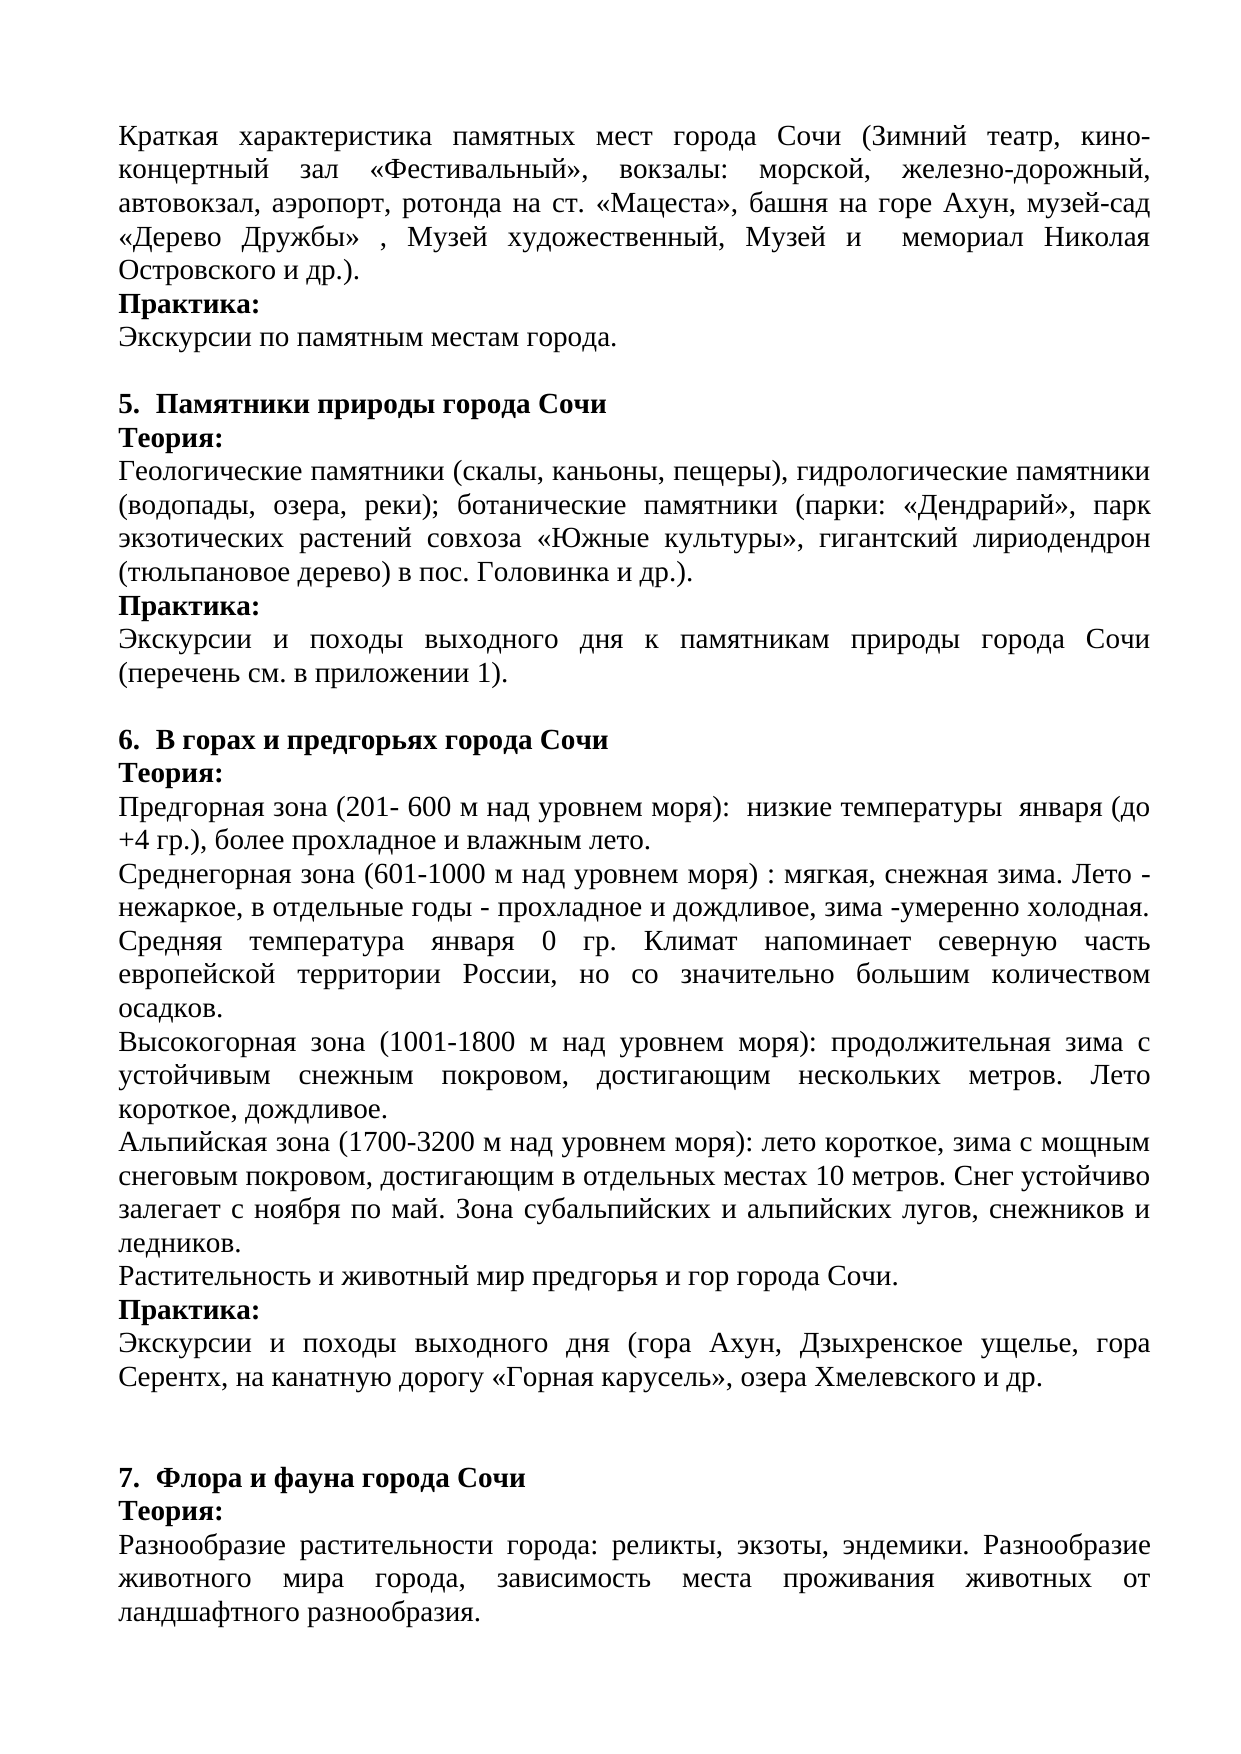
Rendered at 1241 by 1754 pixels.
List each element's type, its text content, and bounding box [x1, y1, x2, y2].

text Экскурсии и походы выходного дня к памятникам природы города Сочи (перечень см. в приложении 1). [118, 621, 1152, 688]
text Практика: [118, 588, 1152, 621]
text Экскурсии и походы выходного дня (гора Ахун, Дзыхренское ущелье, гора Серентх, на канатную дорогу «Горная карусель», озера Хмелевского и др. [118, 1326, 1152, 1393]
text Высокогорная зона (1001-1800 м над уровнем моря): продолжительная зима с устойчивым снежным покровом, достигающим нескольких метров. Лето короткое, дождливое. [118, 1024, 1152, 1124]
text Практика: [118, 1292, 1152, 1326]
text Краткая характеристика памятных мест города Сочи (Зимний театр, кино-концертный зал «Фестивальный», вокзалы: морской, железно-дорожный, автовокзал, аэропорт, ротонда на ст. «Мацеста», башня на горе Ахун, музей-сад «Дерево Дружбы» , Музей художественный, Музей и мемориал Николая Островского и др.). [118, 118, 1152, 286]
text Экскурсии по памятным местам города. [118, 319, 1152, 353]
text Предгорная зона (201- 600 м над уровнем моря): низкие температуры января (до +4 гр.), более прохладное и влажным лето. [118, 789, 1152, 856]
text Теория: [118, 755, 1152, 789]
list Памятники природы города Сочи [118, 386, 1152, 420]
text Геологические памятники (скалы, каньоны, пещеры), гидрологические памятники (водопады, озера, реки); ботанические памятники (парки: «Дендрарий», парк экзотических растений совхоза «Южные культуры», гигантский лириодендрон (тюльпановое дерево) в пос. Головинка и др.). [118, 453, 1152, 588]
text Практика: [118, 286, 1152, 319]
text Растительность и животный мир предгорья и гор города Сочи. [118, 1258, 1152, 1292]
text Альпийская зона (1700-3200 м над уровнем моря): лето короткое, зима с мощным снеговым покровом, достигающим в отдельных местах 10 метров. Снег устойчиво залегает с ноября по май. Зона субальпийских и альпийских лугов, снежников и ледников. [118, 1124, 1152, 1258]
list В горах и предгорьях города Сочи [118, 722, 1152, 755]
text Разнообразие растительности города: реликты, экзоты, эндемики. Разнообразие животного мира города, зависимость места проживания животных от ландшафтного разнообразия. [118, 1527, 1152, 1627]
text Теория: [118, 1493, 1152, 1527]
text Среднегорная зона (601-1000 м над уровнем моря) : мягкая, снежная зима. Лето -нежаркое, в отдельные годы - прохладное и дождливое, зима -умеренно холодная. Средняя температура января 0 гр. Климат напоминает северную часть европейской территории России, но со значительно большим количеством осадков. [118, 856, 1152, 1024]
text Теория: [118, 420, 1152, 453]
list Флора и фауна города Сочи [118, 1460, 1152, 1493]
